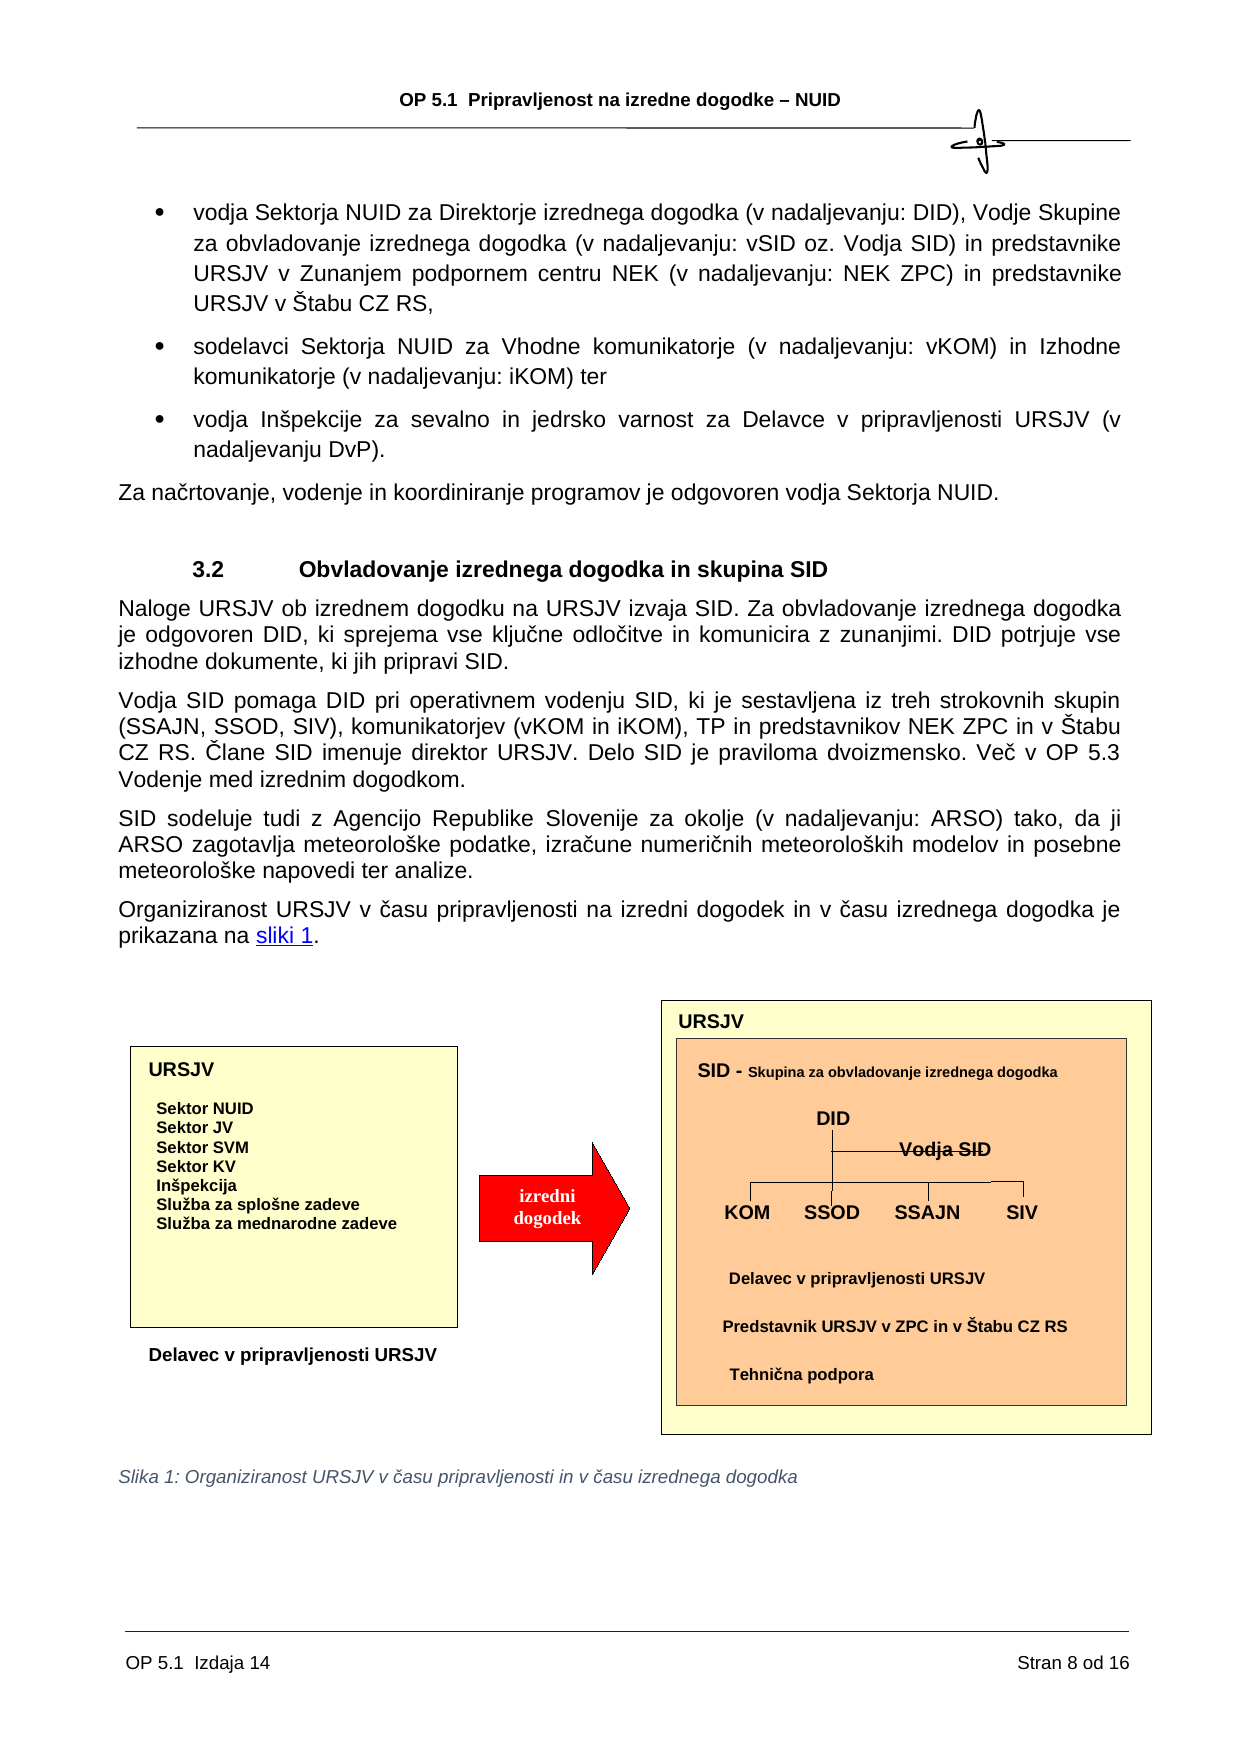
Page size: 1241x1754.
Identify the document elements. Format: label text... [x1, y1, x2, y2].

subtitle Obvladovanje izrednega dogodka in skupina SID [192, 556, 1122, 582]
text Vodja SID pomaga DID pri operativnem vodenju SID, ki je sestavljena iz treh strokovnih skupin (SSAJN, SSOD, SIV), komunikatorjev (vKOM in iKOM), TP in predstavnikov NEK ZPC in v Štabu CZ RS. Člane SID imenuje direktor URSJV. Delo SID je praviloma dvoizmensko. Več v OP 5.3 Vodenje med izrednim dogodkom. [118, 687, 1122, 792]
text Organiziranost URSJV v času pripravljenosti na izredni dogodek in v času izrednega dogodka je prikazana na sliki 1. [118, 896, 1122, 949]
text Za načrtovanje, vodenje in koordiniranje programov je odgovoren vodja Sektorja NUID. [118, 478, 1122, 505]
list vodja Inšpekcije za sevalno in jedrsko varnost za Delavce v pripravljenosti URSJV (v nadaljevanju DvP). [156, 406, 1122, 462]
text Slika 1: Organiziranost URSJV v času pripravljenosti in v času izrednega dogodka [118, 1466, 1122, 1488]
text Naloge URSJV ob izrednem dogodku na URSJV izvaja SID. Za obvladovanje izrednega dogodka je odgovoren DID, ki sprejema vse ključne odločitve in komunicira z zunanjimi. DID potrjuje vse izhodne dokumente, ki jih pripravi SID. [118, 595, 1122, 674]
text SID sodeluje tudi z Agencijo Republike Slovenije za okolje (v nadaljevanju: ARSO) tako, da ji ARSO zagotavlja meteorološke podatke, izračune numeričnih meteoroloških modelov in posebne meteorološke napovedi ter analize. [118, 804, 1122, 883]
list vodja Sektorja NUID za Direktorje izrednega dogodka (v nadaljevanju: DID), Vodje Skupine za obvladovanje izrednega dogodka (v nadaljevanju: vSID oz. Vodja SID) in predstavnike URSJV v Zunanjem podpornem centru NEK (v nadaljevanju: NEK ZPC) in predstavnike URSJV v Štabu CZ RS, [156, 199, 1122, 316]
list sodelavci Sektorja NUID za Vhodne komunikatorje (v nadaljevanju: vKOM) in Izhodne komunikatorje (v nadaljevanju: iKOM) ter [156, 333, 1122, 389]
